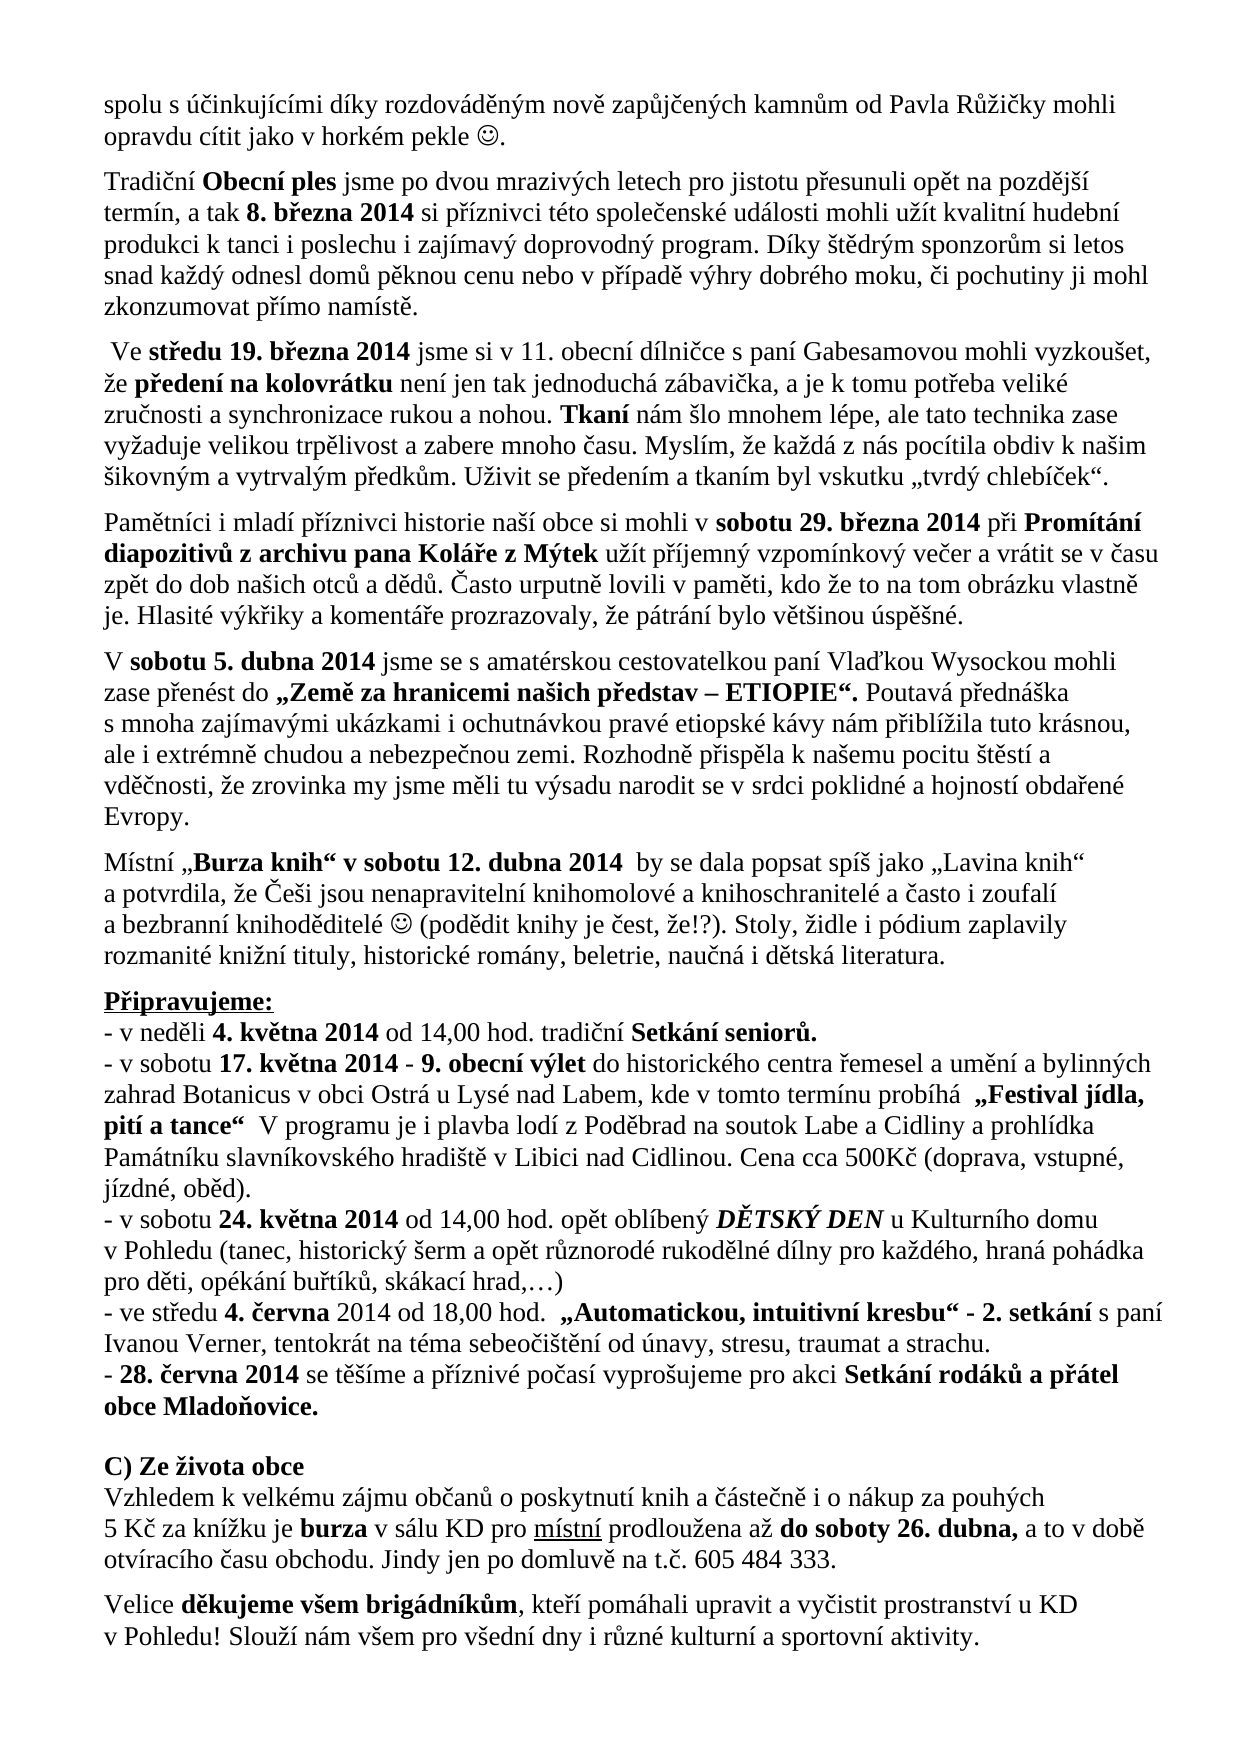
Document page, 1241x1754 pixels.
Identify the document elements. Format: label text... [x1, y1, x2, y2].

text Pamětníci i mladí příznivci historie naší obce si mohli v sobotu 29. března 2014 při Promítání diapozitivů z archivu pana Koláře z Mýtek užít příjemný vzpomínkový večer a vrátit se v času zpět do dob našich otců a dědů. Často urputně lovili v paměti, kdo že to na tom obrázku vlastně je. Hlasité výkřiky a komentáře prozrazovaly, že pátrání bylo většinou úspěšné. [103, 506, 1167, 630]
text Místní „Burza knih“ v sobotu 12. dubna 2014 by se dala popsat spíš jako „Lavina knih“ [103, 846, 1167, 877]
text Tradiční Obecní ples jsme po dvou mrazivých letech pro jistotu přesunuli opět na pozdější termín, a tak 8. března 2014 si příznivci této společenské události mohli užít kvalitní hudební produkci k tanci i poslechu i zajímavý doprovodný program. Díky štědrým sponzorům si letos snad každý odnesl domů pěknou cenu nebo v případě výhry dobrého moku, či pochutiny ji mohl zkonzumovat přímo namístě. [103, 165, 1167, 321]
text 5 Kč za knížku je burza v sálu KD pro místní prodloužena až do soboty 26. dubna, a to v době otvíracího času obchodu. Jindy jen po domluvě na t.č. 605 484 333. [103, 1512, 1167, 1574]
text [103, 89, 1167, 151]
text Velice děkujeme všem brigádníkům, kteří pomáhali upravit a vyčistit prostranství u KD v Pohledu! Slouží nám všem pro všední dny i různé kulturní a sportovní aktivity. [103, 1589, 1167, 1651]
text Ve středu 19. března 2014 jsme si v 11. obecní dílničce s paní Gabesamovou mohli vyzkoušet, že předení na kolovrátku není jen tak jednoduchá zábavička, a je k tomu potřeba veliké zručnosti a synchronizace rukou a nohou. Tkaní nám šlo mnohem lépe, ale tato technika zase vyžaduje velikou trpělivost a zabere mnoho času. Myslím, že každá z nás pocítila obdiv k našim šikovným a vytrvalým předkům. Uživit se předením a tkaním byl vskutku „tvrdý chlebíček“. [103, 336, 1167, 491]
text a bezbranní knihoděditelé (podědit knihy je čest, že!?). Stoly, židle i pódium zaplavily rozmanité knižní tituly, historické romány, beletrie, naučná i dětská literatura. [103, 908, 1167, 971]
text Vzhledem k velkému zájmu občanů o poskytnutí knih a částečně i o nákup za pouhých [103, 1481, 1167, 1512]
text - v sobotu 24. května 2014 od 14,00 hod. opět oblíbený DĚTSKÝ DEN u Kulturního domu v Pohledu (tanec, historický šerm a opět různorodé rukodělné dílny pro každého, hraná pohádka pro děti, opékání buřtíků, skákací hrad,…) [103, 1203, 1167, 1296]
text - v sobotu 17. května 2014 - 9. obecní výlet do historického centra řemesel a umění a bylinných zahrad Botanicus v obci Ostrá u Lysé nad Labem, kde v tomto termínu probíhá „Festival jídla, pití a tance“ V programu je i plavba lodí z Poděbrad na soutok Labe a Cidliny a prohlídka Památníku slavníkovského hradiště v Libici nad Cidlinou. Cena cca 500Kč (doprava, vstupné, jízdné, oběd). [103, 1047, 1167, 1203]
text - v neděli 4. května 2014 od 14,00 hod. tradiční Setkání seniorů. [103, 1016, 1167, 1047]
text V sobotu 5. dubna 2014 jsme se s amatérskou cestovatelkou paní Vlaďkou Wysockou mohli zase přenést do „Země za hranicemi našich představ – ETIOPIE“. Poutavá přednáška s mnoha zajímavými ukázkami i ochutnávkou pravé etiopské kávy nám přiblížila tuto krásnou, ale i extrémně chudou a nebezpečnou zemi. Rozhodně přispěla k našemu pocitu štěstí a vděčnosti, že zrovinka my jsme měli tu výsadu narodit se v srdci poklidné a hojností obdařené Evropy. [103, 644, 1167, 831]
text a potvrdila, že Češi jsou nenapravitelní knihomolové a knihoschranitelé a často i zoufalí [103, 877, 1167, 908]
text - 28. června 2014 se těšíme a příznivé počasí vyprošujeme pro akci Setkání rodáků a přátel obce Mladoňovice. [103, 1359, 1167, 1421]
text Připravujeme: [103, 985, 1167, 1016]
text - ve středu 4. června 2014 od 18,00 hod. „Automatickou, intuitivní kresbu“ - 2. setkání s paní Ivanou Verner, tentokrát na téma sebeočištění od únavy, stresu, traumat a strachu. [103, 1296, 1167, 1359]
text C) Ze života obce [103, 1450, 1167, 1481]
